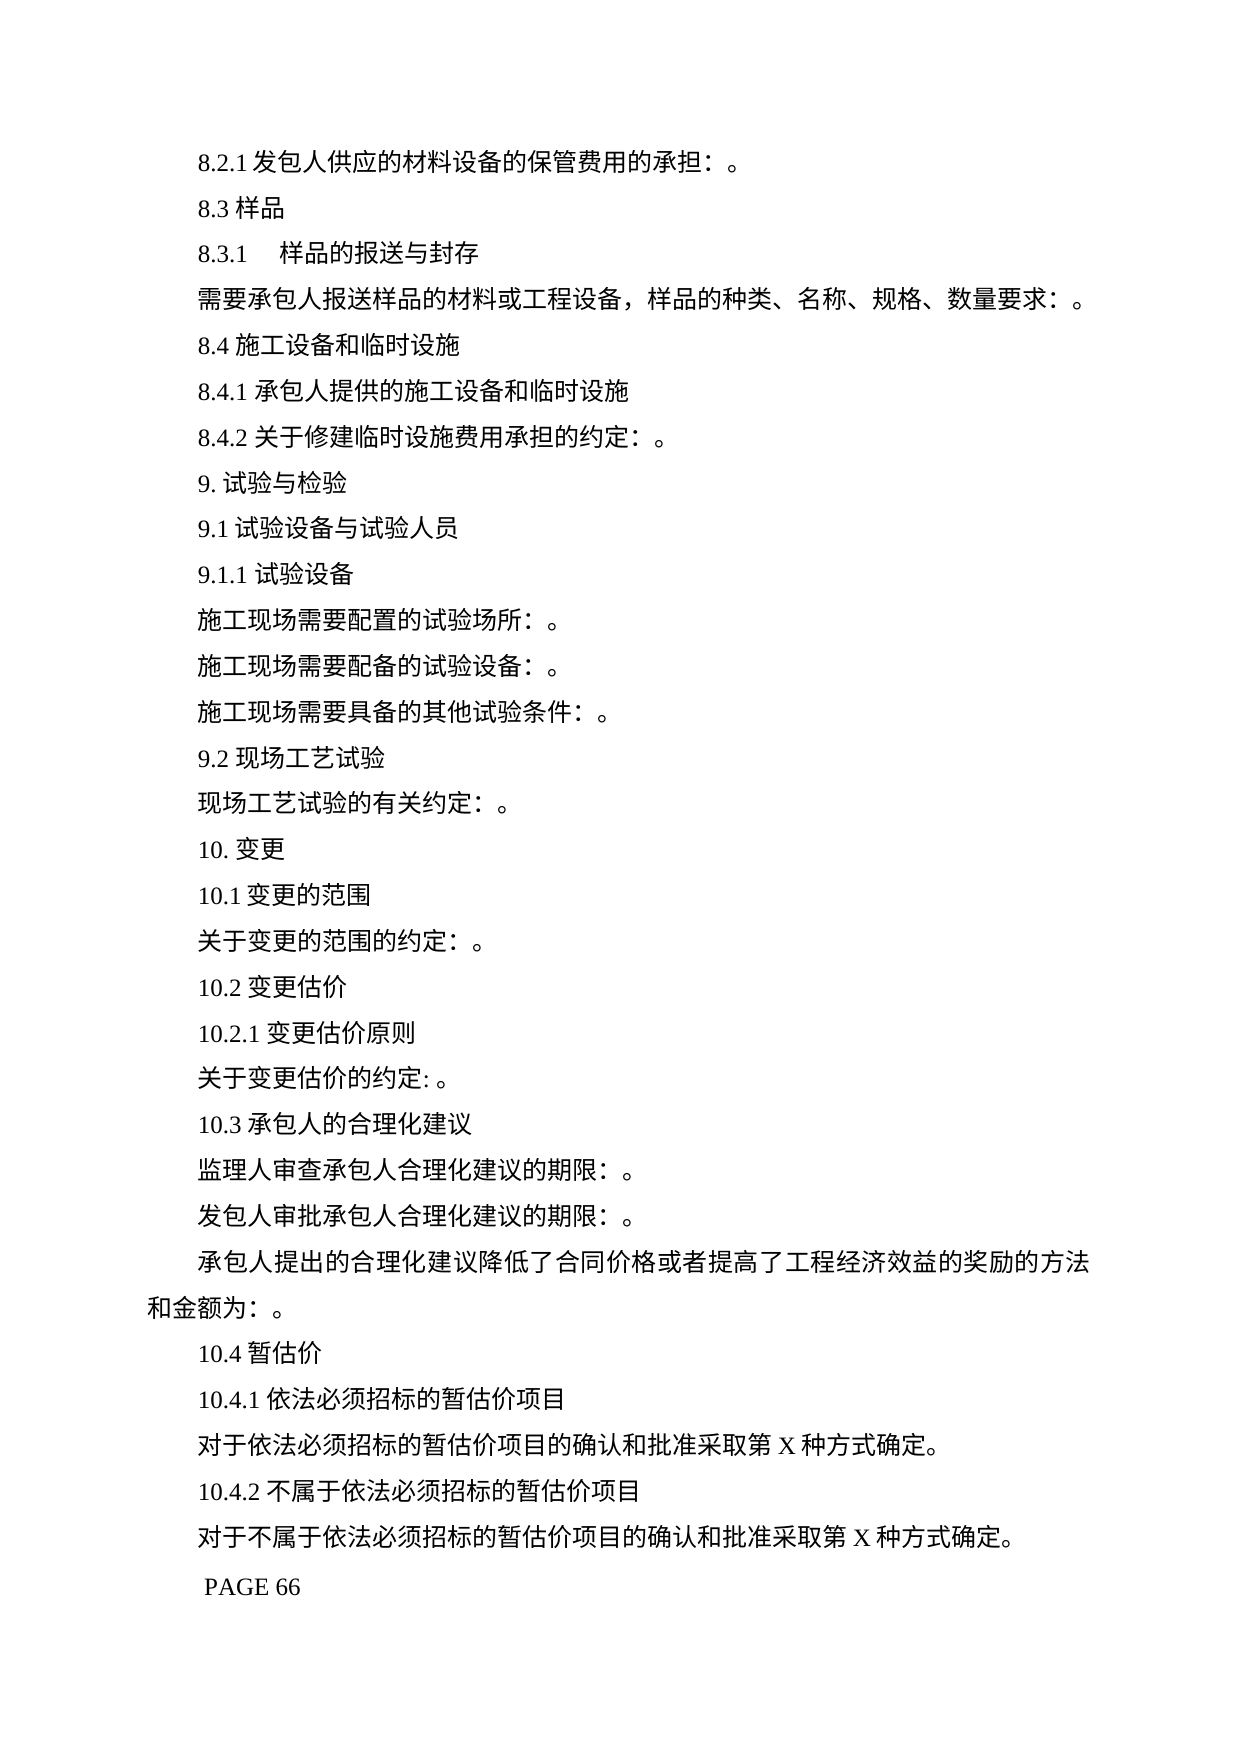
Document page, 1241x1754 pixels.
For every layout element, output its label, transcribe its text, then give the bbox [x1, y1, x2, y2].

text 关于变更的范围的约定：。 [148, 914, 1092, 959]
text 施工现场需要具备的其他试验条件：。 [148, 684, 1092, 730]
text 现场工艺试验的有关约定：。 [148, 776, 1092, 822]
text 对于不属于依法必须招标的暂估价项目的确认和批准采取第X种方式确定。 [148, 1509, 1092, 1555]
text 10.2.1 变更估价原则 [148, 1005, 1092, 1051]
text 需要承包人报送样品的材料或工程设备，样品的种类、名称、规格、数量要求：。 [148, 272, 1092, 318]
text 8.3.1 样品的报送与封存 [148, 226, 1092, 272]
text 8.4 施工设备和临时设施 [148, 318, 1092, 364]
text 对于依法必须招标的暂估价项目的确认和批准采取第X种方式确定。 [148, 1418, 1092, 1464]
text 10.4.1 依法必须招标的暂估价项目 [148, 1372, 1092, 1418]
text 8.3 样品 [148, 180, 1092, 226]
text 10.4 暂估价 [148, 1326, 1092, 1372]
text 施工现场需要配置的试验场所：。 [148, 593, 1092, 639]
text 10. 变更 [148, 822, 1092, 868]
text 10.4.2 不属于依法必须招标的暂估价项目 [148, 1464, 1092, 1509]
text 9. 试验与检验 [148, 455, 1092, 501]
text 监理人审查承包人合理化建议的期限：。 [148, 1143, 1092, 1189]
text 发包人审批承包人合理化建议的期限：。 [148, 1189, 1092, 1234]
text 10.2 变更估价 [148, 959, 1092, 1005]
text 8.4.2 关于修建临时设施费用承担的约定：。 [148, 409, 1092, 455]
text 10.1变更的范围 [148, 868, 1092, 914]
text 9.1.1 试验设备 [148, 547, 1092, 593]
text 9.2 现场工艺试验 [148, 730, 1092, 776]
text 8.4.1 承包人提供的施工设备和临时设施 [148, 364, 1092, 409]
text 关于变更估价的约定: 。 [148, 1051, 1092, 1097]
text 10.3 承包人的合理化建议 [148, 1097, 1092, 1143]
text 9.1试验设备与试验人员 [148, 501, 1092, 547]
text 施工现场需要配备的试验设备：。 [148, 639, 1092, 684]
text 8.2.1发包人供应的材料设备的保管费用的承担：。 [148, 134, 1092, 180]
text 承包人提出的合理化建议降低了合同价格或者提高了工程经济效益的奖励的方法和金额为：。 [148, 1234, 1092, 1326]
